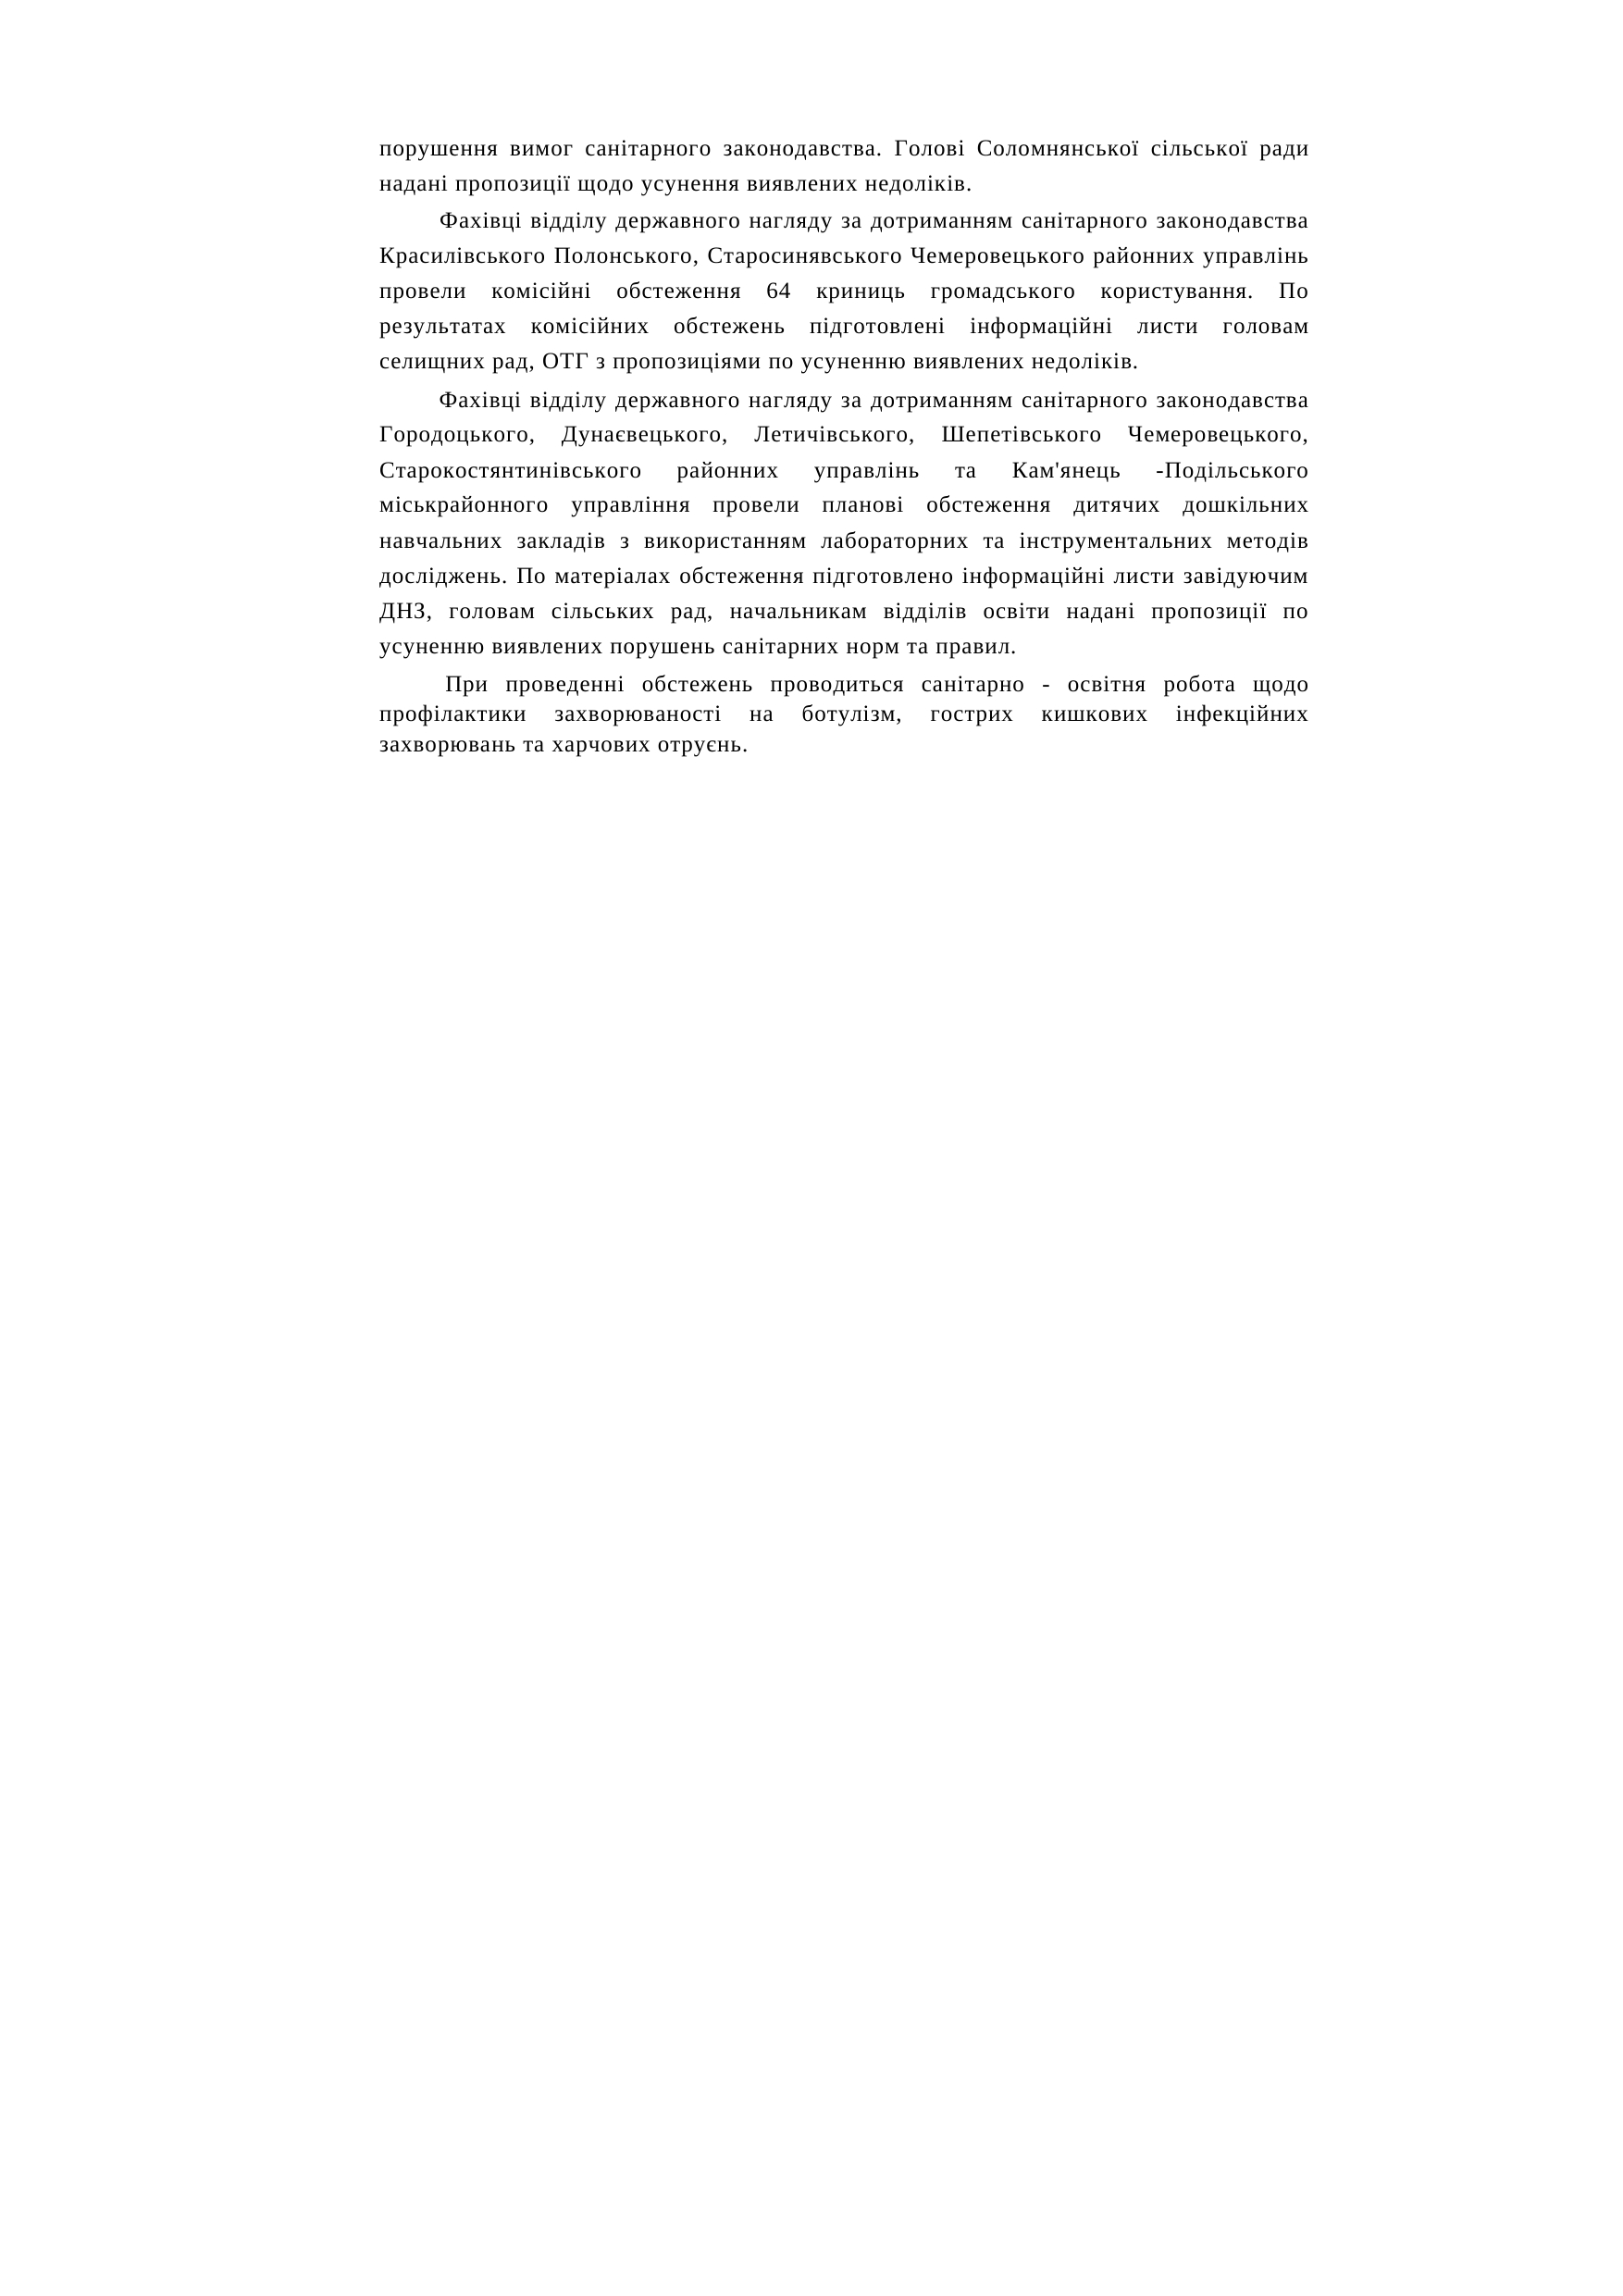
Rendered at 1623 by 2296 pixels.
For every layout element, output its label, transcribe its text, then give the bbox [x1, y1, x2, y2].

text При проведенні обстежень проводиться санітарно - освітня робота щодо профілактики захворюваності на ботулізм, гострих кишкових інфекційних захворювань та харчових отруєнь. [379, 667, 1310, 758]
text Фахівці відділу державного нагляду за дотриманням санітарного законодавства Красилівського Полонського, Старосинявського Чемеровецького районних управлінь провели комісійні обстеження 64 криниць громадського користування. По результатах комісійних обстежень підготовлені інформаційні листи головам селищних рад, ОТГ з пропозиціями по усуненню виявлених недоліків. [379, 200, 1310, 376]
text Фахівці відділу державного нагляду за дотриманням санітарного законодавства Городоцького, Дунаєвецького, Летичівського, Шепетівського Чемеровецького, Старокостянтинівського районних управлінь та Кам'янець -Подільського міськрайонного управління провели планові обстеження дитячих дошкільних навчальних закладів з використанням лабораторних та інструментальних методів досліджень. По матеріалах обстеження підготовлено інформаційні листи завідуючим ДНЗ, головам сільських рад, начальникам відділів освіти надані пропозиції по усуненню виявлених порушень санітарних норм та правил. [379, 379, 1310, 661]
text порушення вимог санітарного законодавства. Голові Соломнянської сільської ради надані пропозиції щодо усунення виявлених недоліків. [379, 128, 1310, 198]
